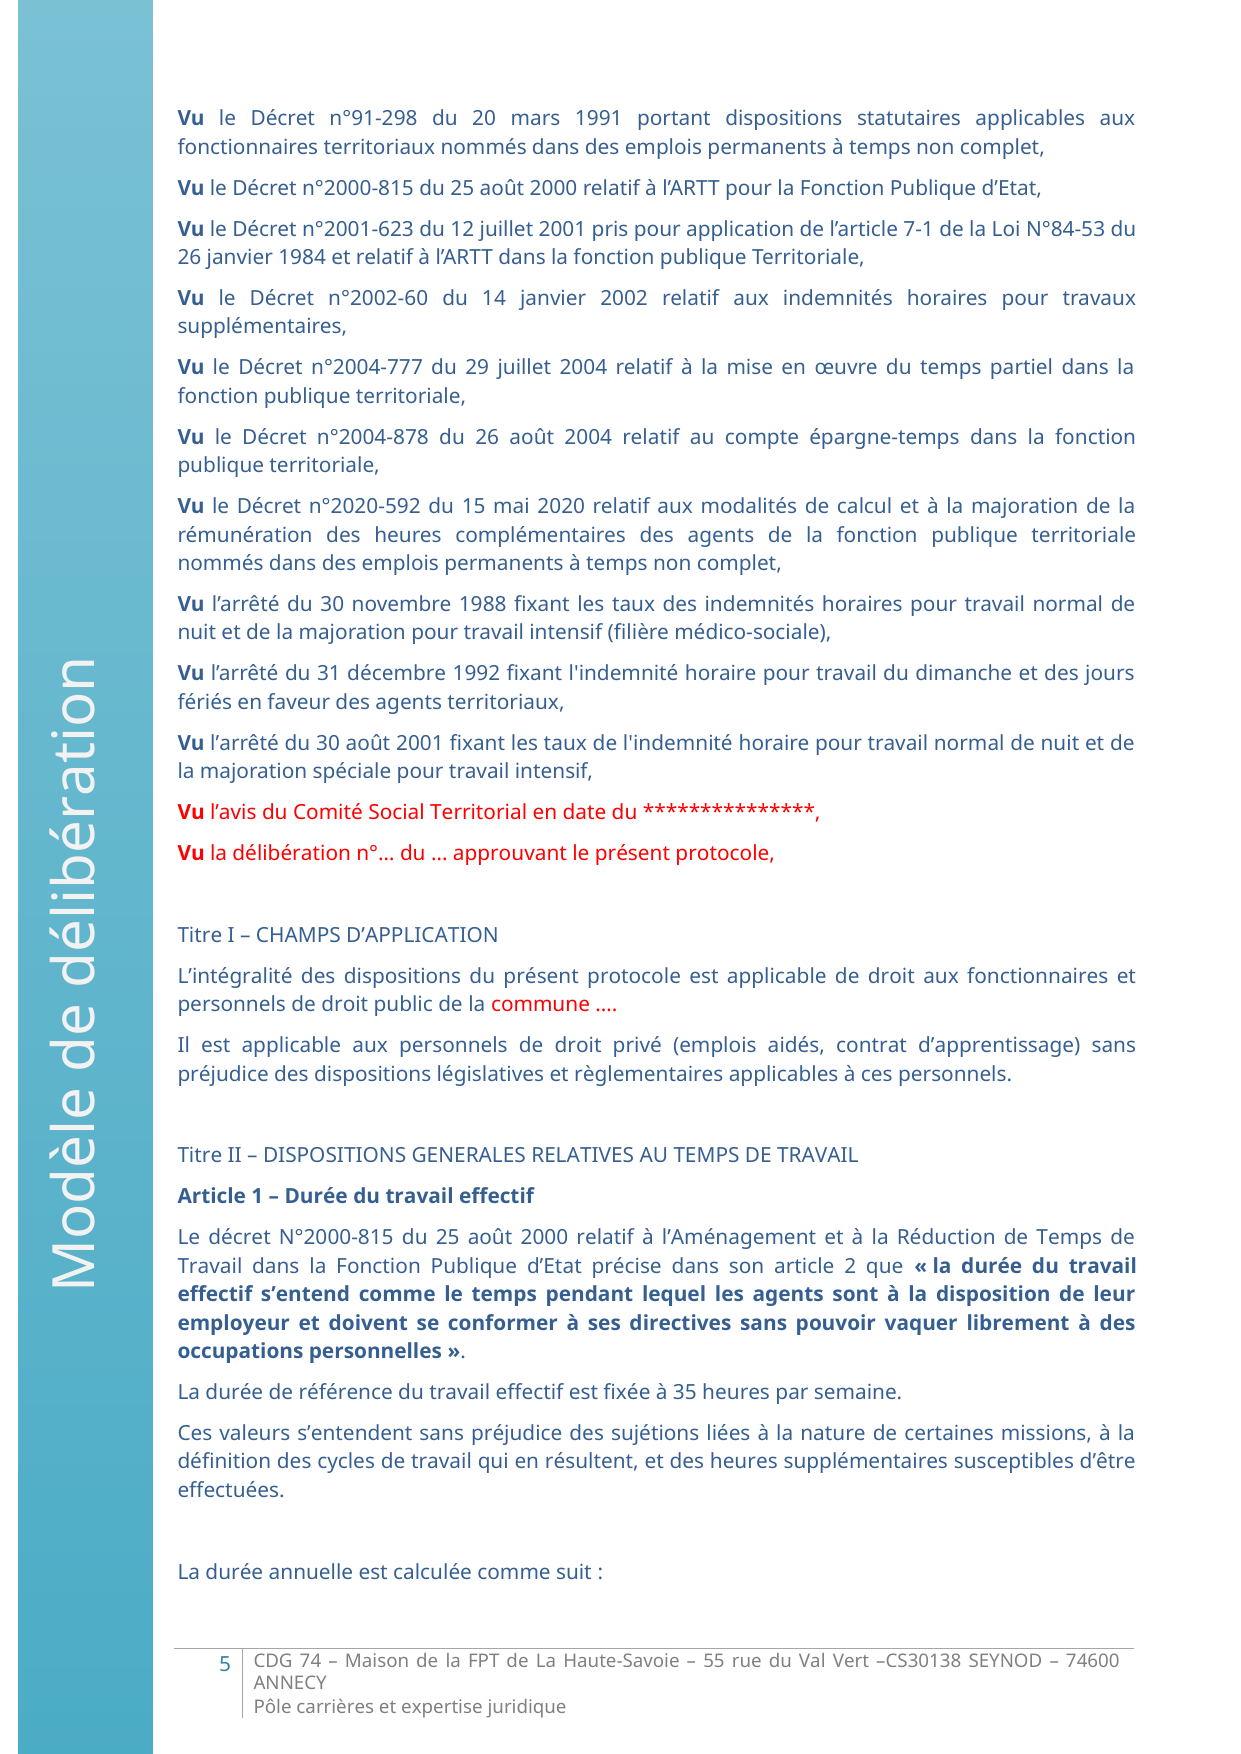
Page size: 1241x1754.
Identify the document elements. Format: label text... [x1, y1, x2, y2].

text La durée de référence du travail effectif est fixée à 35 heures par semaine. [177, 1377, 1137, 1406]
text Vu le Décret n°91-298 du 20 mars 1991 portant dispositions statutaires applicables aux fonctionnaires territoriaux nommés dans des emplois permanents à temps non complet, [177, 103, 1137, 160]
text Article 1 – Durée du travail effectif [177, 1182, 1137, 1210]
text Vu l’arrêté du 30 août 2001 fixant les taux de l'indemnité horaire pour travail normal de nuit et de la majoration spéciale pour travail intensif, [177, 728, 1137, 785]
text Vu l’arrêté du 31 décembre 1992 fixant l'indemnité horaire pour travail du dimanche et des jours fériés en faveur des agents territoriaux, [177, 658, 1137, 715]
text La durée annuelle est calculée comme suit : [177, 1557, 1137, 1585]
text Vu le Décret n°2000-815 du 25 août 2000 relatif à l’ARTT pour la Fonction Publique d’Etat, [177, 173, 1137, 201]
text Ces valeurs s’entendent sans préjudice des sujétions liées à la nature de certaines missions, à la définition des cycles de travail qui en résultent, et des heures supplémentaires susceptibles d’être effectuées. [177, 1418, 1137, 1503]
text Vu le Décret n°2020-592 du 15 mai 2020 relatif aux modalités de calcul et à la majoration de la rémunération des heures complémentaires des agents de la fonction publique territoriale nommés dans des emplois permanents à temps non complet, [177, 491, 1137, 577]
text Titre II – DISPOSITIONS GENERALES RELATIVES AU TEMPS DE TRAVAIL [177, 1141, 1137, 1169]
text Le décret N°2000-815 du 25 août 2000 relatif à l’Aménagement et à la Réduction de Temps de Travail dans la Fonction Publique d’Etat précise dans son article 2 que « la durée du travail effectif s’entend comme le temps pendant lequel les agents sont à la disposition de leur employeur et doivent se conformer à ses directives sans pouvoir vaquer librement à des occupations personnelles ». [177, 1222, 1137, 1365]
text Vu l’avis du Comité Social Territorial en date du ***************, [177, 797, 1137, 826]
text Vu la délibération n°… du … approuvant le présent protocole, [177, 838, 1137, 867]
text Vu le Décret n°2001-623 du 12 juillet 2001 pris pour application de l’article 7-1 de la Loi N°84-53 du 26 janvier 1984 et relatif à l’ARTT dans la fonction publique Territoriale, [177, 214, 1137, 271]
text Vu l’arrêté du 30 novembre 1988 fixant les taux des indemnités horaires pour travail normal de nuit et de la majoration pour travail intensif (filière médico-sociale), [177, 589, 1137, 646]
text Vu le Décret n°2004-878 du 26 août 2004 relatif au compte épargne-temps dans la fonction publique territoriale, [177, 422, 1137, 479]
text Titre I – CHAMPS D’APPLICATION [177, 920, 1137, 948]
text L’intégralité des dispositions du présent protocole est applicable de droit aux fonctionnaires et personnels de droit public de la commune …. [177, 961, 1137, 1018]
text Vu le Décret n°2004-777 du 29 juillet 2004 relatif à la mise en œuvre du temps partiel dans la fonction publique territoriale, [177, 352, 1137, 409]
text Il est applicable aux personnels de droit privé (emplois aidés, contrat d’apprentissage) sans préjudice des dispositions législatives et règlementaires applicables à ces personnels. [177, 1030, 1137, 1087]
text Vu le Décret n°2002-60 du 14 janvier 2002 relatif aux indemnités horaires pour travaux supplémentaires, [177, 283, 1137, 340]
